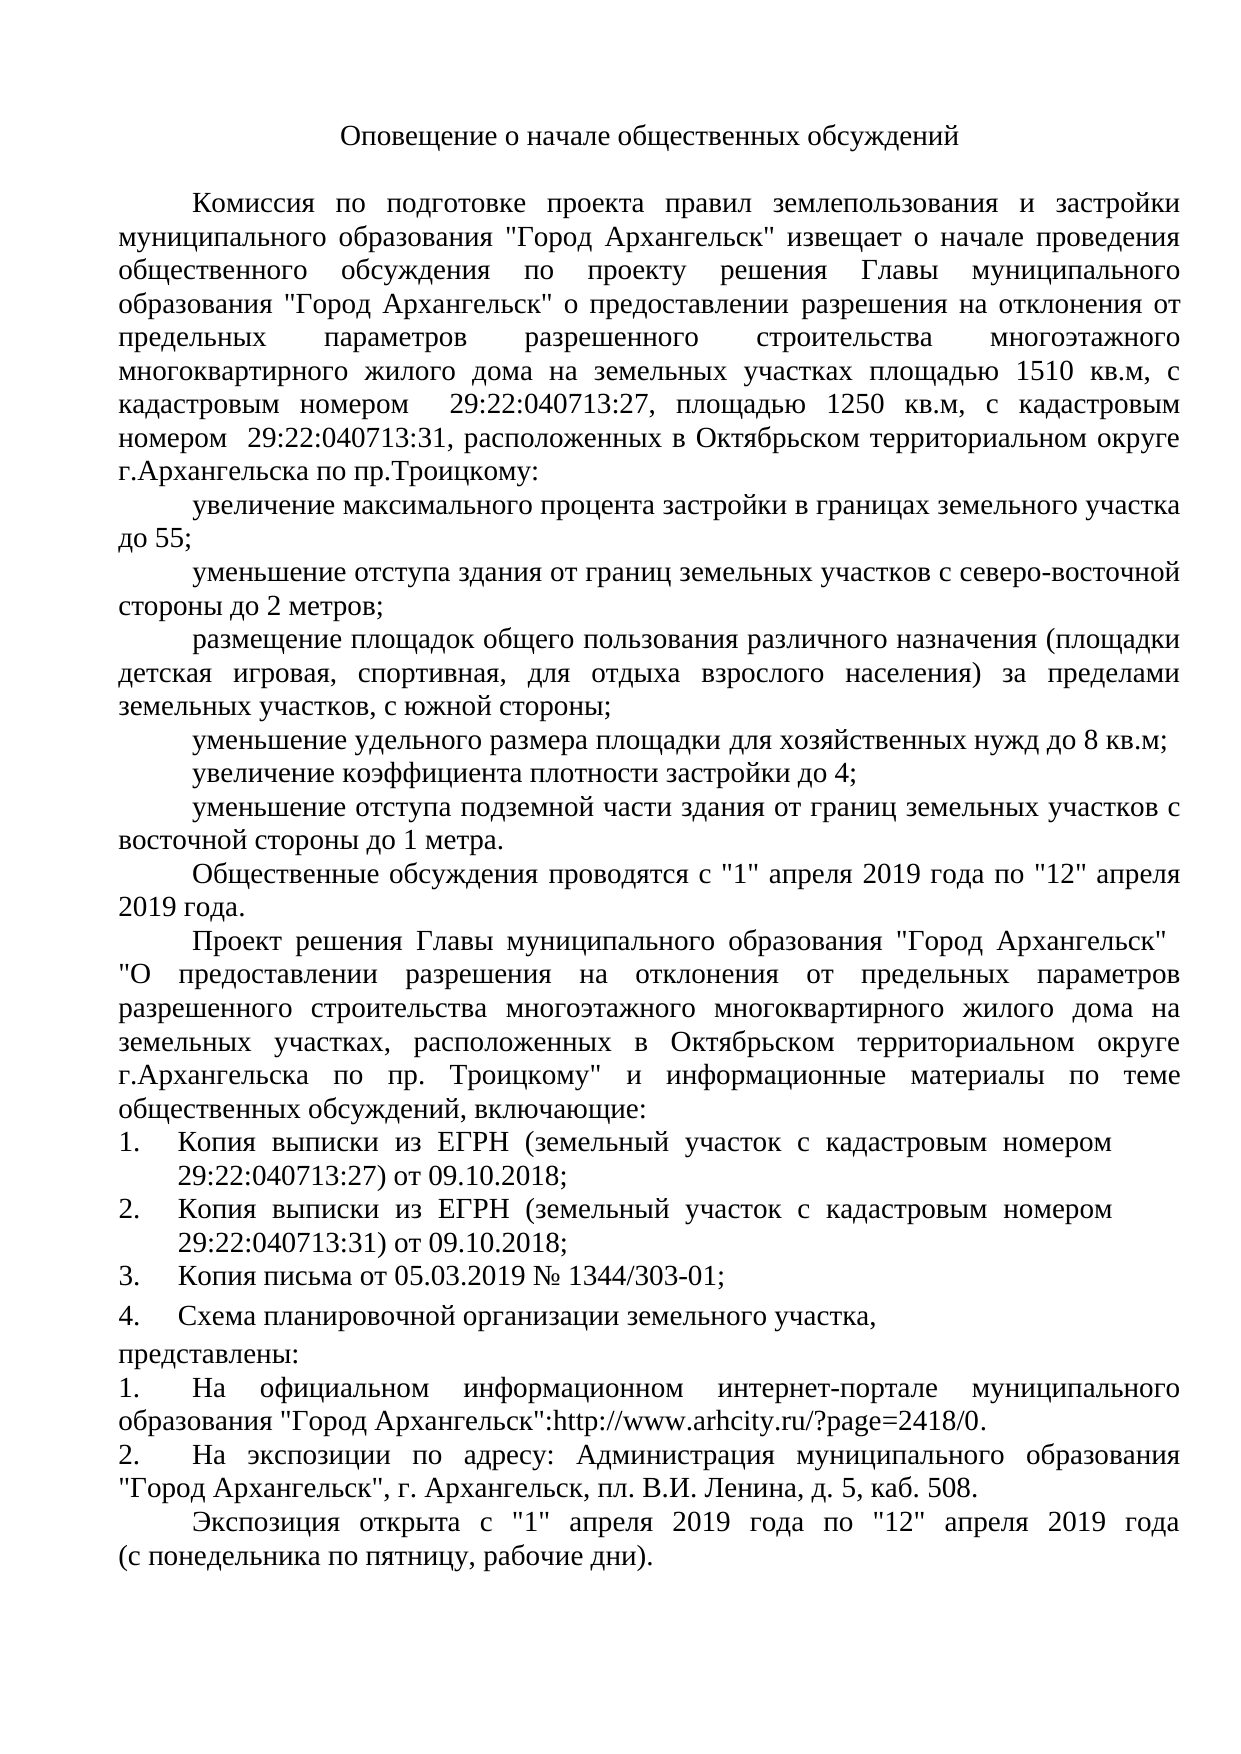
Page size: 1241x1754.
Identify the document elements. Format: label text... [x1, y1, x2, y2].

text Общественные обсуждения проводятся с "1" апреля 2019 года по "12" апреля 2019 года. [118, 856, 1181, 923]
text Проект решения Главы муниципального образования "Город Архангельск" "О предоставлении разрешения на отклонения от предельных параметров разрешенного строительства многоэтажного многоквартирного жилого дома на земельных участках, расположенных в Октябрьском территориальном округе г.Архангельска по пр. Троицкому" и информационные материалы по теме общественных обсуждений, включающие: [118, 923, 1181, 1124]
table_cell Копия письма от 05.03.2019 № 1344/303-01; [178, 1259, 1124, 1298]
text представлены: [118, 1336, 1181, 1370]
table_header 1. [118, 1124, 178, 1191]
table_cell 2. [118, 1191, 178, 1258]
text Оповещение о начале общественных обсуждений [118, 118, 1181, 152]
text увеличение максимального процента застройки в границах земельного участка до 55; [118, 487, 1181, 554]
text 2. На экспозиции по адресу: Администрация муниципального образования "Город Архангельск", г. Архангельск, пл. В.И. Ленина, д. 5, каб. 508. [118, 1437, 1181, 1504]
table_cell 4. [118, 1298, 178, 1336]
text уменьшение отступа здания от границ земельных участков с северо-восточной стороны до 2 метров; [118, 554, 1181, 621]
table_cell Копия выписки из ЕГРН (земельный участок с кадастровым номером 29:22:040713:31) от 09.10.2018; [178, 1191, 1124, 1258]
table_header Копия выписки из ЕГРН (земельный участок с кадастровым номером 29:22:040713:27) от 09.10.2018; [178, 1124, 1124, 1191]
text Экспозиция открыта с "1" апреля 2019 года по "12" апреля 2019 года (с понедельника по пятницу, рабочие дни). [118, 1504, 1181, 1571]
text Комиссия по подготовке проекта правил землепользования и застройки муниципального образования "Город Архангельск" извещает о начале проведения общественного обсуждения по проекту решения Главы муниципального образования "Город Архангельск" о предоставлении разрешения на отклонения от предельных параметров разрешенного строительства многоэтажного многоквартирного жилого дома на земельных участках площадью 1510 кв.м, с кадастровым номером 29:22:040713:27, площадью 1250 кв.м, с кадастровым номером 29:22:040713:31, расположенных в Октябрьском территориальном округе г.Архангельска по пр.Троицкому: [118, 185, 1181, 487]
text 1. На официальном информационном интернет-портале муниципального образования "Город Архангельск":http://www.arhcity.ru/?page=2418/0. [118, 1370, 1181, 1437]
text уменьшение удельного размера площадки для хозяйственных нужд до 8 кв.м; [118, 722, 1181, 755]
table_cell Схема планировочной организации земельного участка, [178, 1298, 1124, 1336]
text увеличение коэффициента плотности застройки до 4; [118, 755, 1181, 789]
text размещение площадок общего пользования различного назначения (площадки детская игровая, спортивная, для отдыха взрослого населения) за пределами земельных участков, с южной стороны; [118, 621, 1181, 722]
table_cell 3. [118, 1259, 178, 1298]
text уменьшение отступа подземной части здания от границ земельных участков с восточной стороны до 1 метра. [118, 789, 1181, 856]
